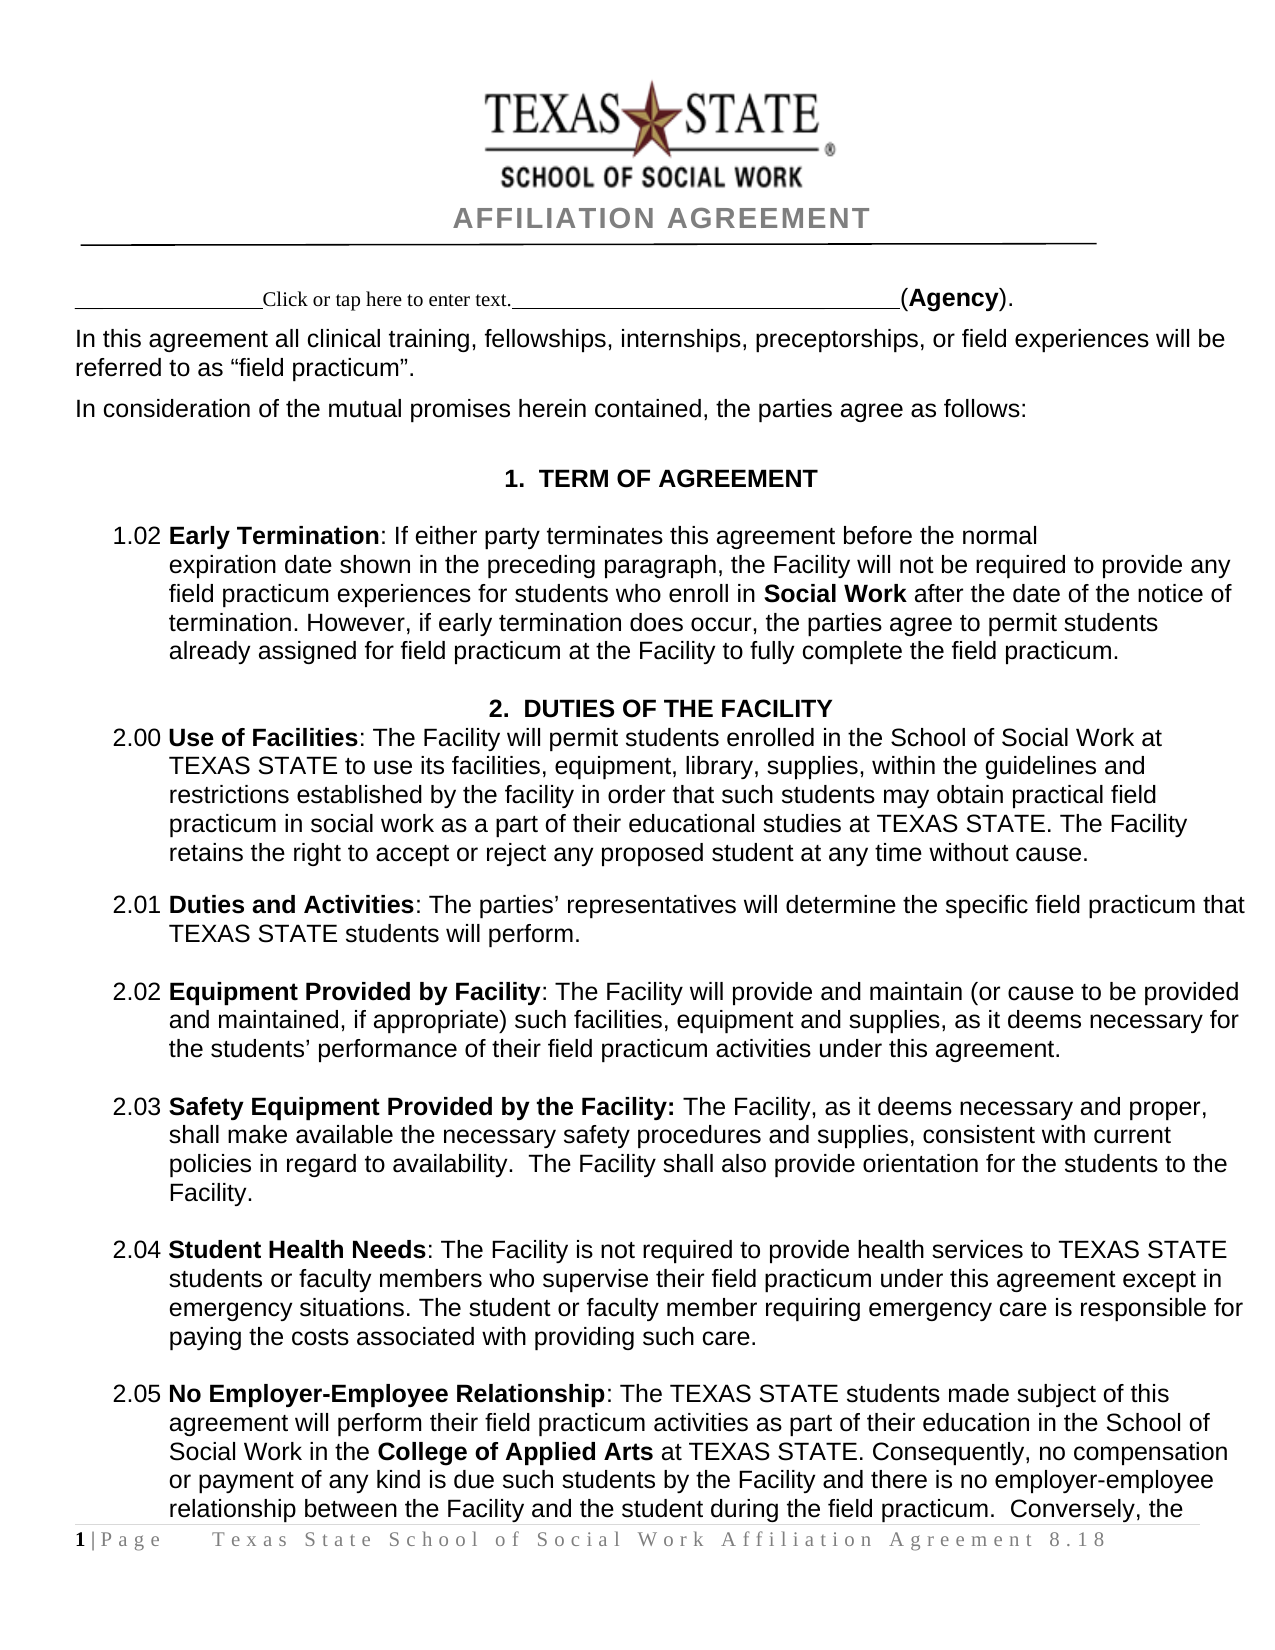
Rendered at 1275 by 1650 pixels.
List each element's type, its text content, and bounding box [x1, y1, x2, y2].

text 2.04 Student Health Needs: The Facility is not required to provide health services to TEXAS STATE students or faculty members who supervise their field practicum under this agreement except in emergency situations. The student or faculty member requiring emergency care is responsible for paying the costs associated with providing such care. [112, 1235, 1247, 1350]
list Safety Equipment Provided by the Facility: The Facility, as it deems necessary and proper, shall make available the necessary safety procedures and supplies, consistent with current policies in regard to availability. The Facility shall also provide orientation for the students to the Facility. [112, 1092, 1247, 1207]
text In this agreement all clinical training, fellowships, internships, preceptorships, or field experiences will be referred to as “field practicum”. [75, 324, 1247, 381]
text __ _ (Agency). [75, 283, 1247, 311]
subtitle AFFILIATION AGREEMENT [75, 201, 1247, 234]
picture [482, 75, 839, 201]
subtitle 2. DUTIES OF THE FACILITY [75, 694, 1247, 723]
list expiration date shown in the preceding paragraph, the Facility will not be required to provide any field practicum experiences for students who enroll in Social Work after the date of the notice of termination. However, if early termination does occur, the parties agree to permit students already assigned for field practicum at the Facility to fully complete the field practicum. [169, 550, 1247, 665]
list 1. TERM OF AGREEMENT [75, 464, 1247, 493]
text In consideration of the mutual promises herein contained, the parties agree as follows: [75, 394, 1247, 423]
list Early Termination: If either party terminates this agreement before the normal [112, 521, 1247, 550]
subtitle 2.00 Use of Facilities: The Facility will permit students enrolled in the School of Social Work at TEXAS STATE to use its facilities, equipment, library, supplies, within the guidelines and restrictions established by the facility in order that such students may obtain practical field practicum in social work as a part of their educational studies at TEXAS STATE. The Facility retains the right to accept or reject any proposed student at any time without cause. [112, 723, 1247, 866]
list Duties and Activities: The parties’ representatives will determine the specific field practicum that TEXAS STATE students will perform. [112, 890, 1247, 948]
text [112, 1379, 1247, 1523]
list Equipment Provided by Facility: The Facility will provide and maintain (or cause to be provided and maintained, if appropriate) such facilities, equipment and supplies, as it deems necessary for the students’ performance of their field practicum activities under this agreement. [112, 977, 1247, 1063]
